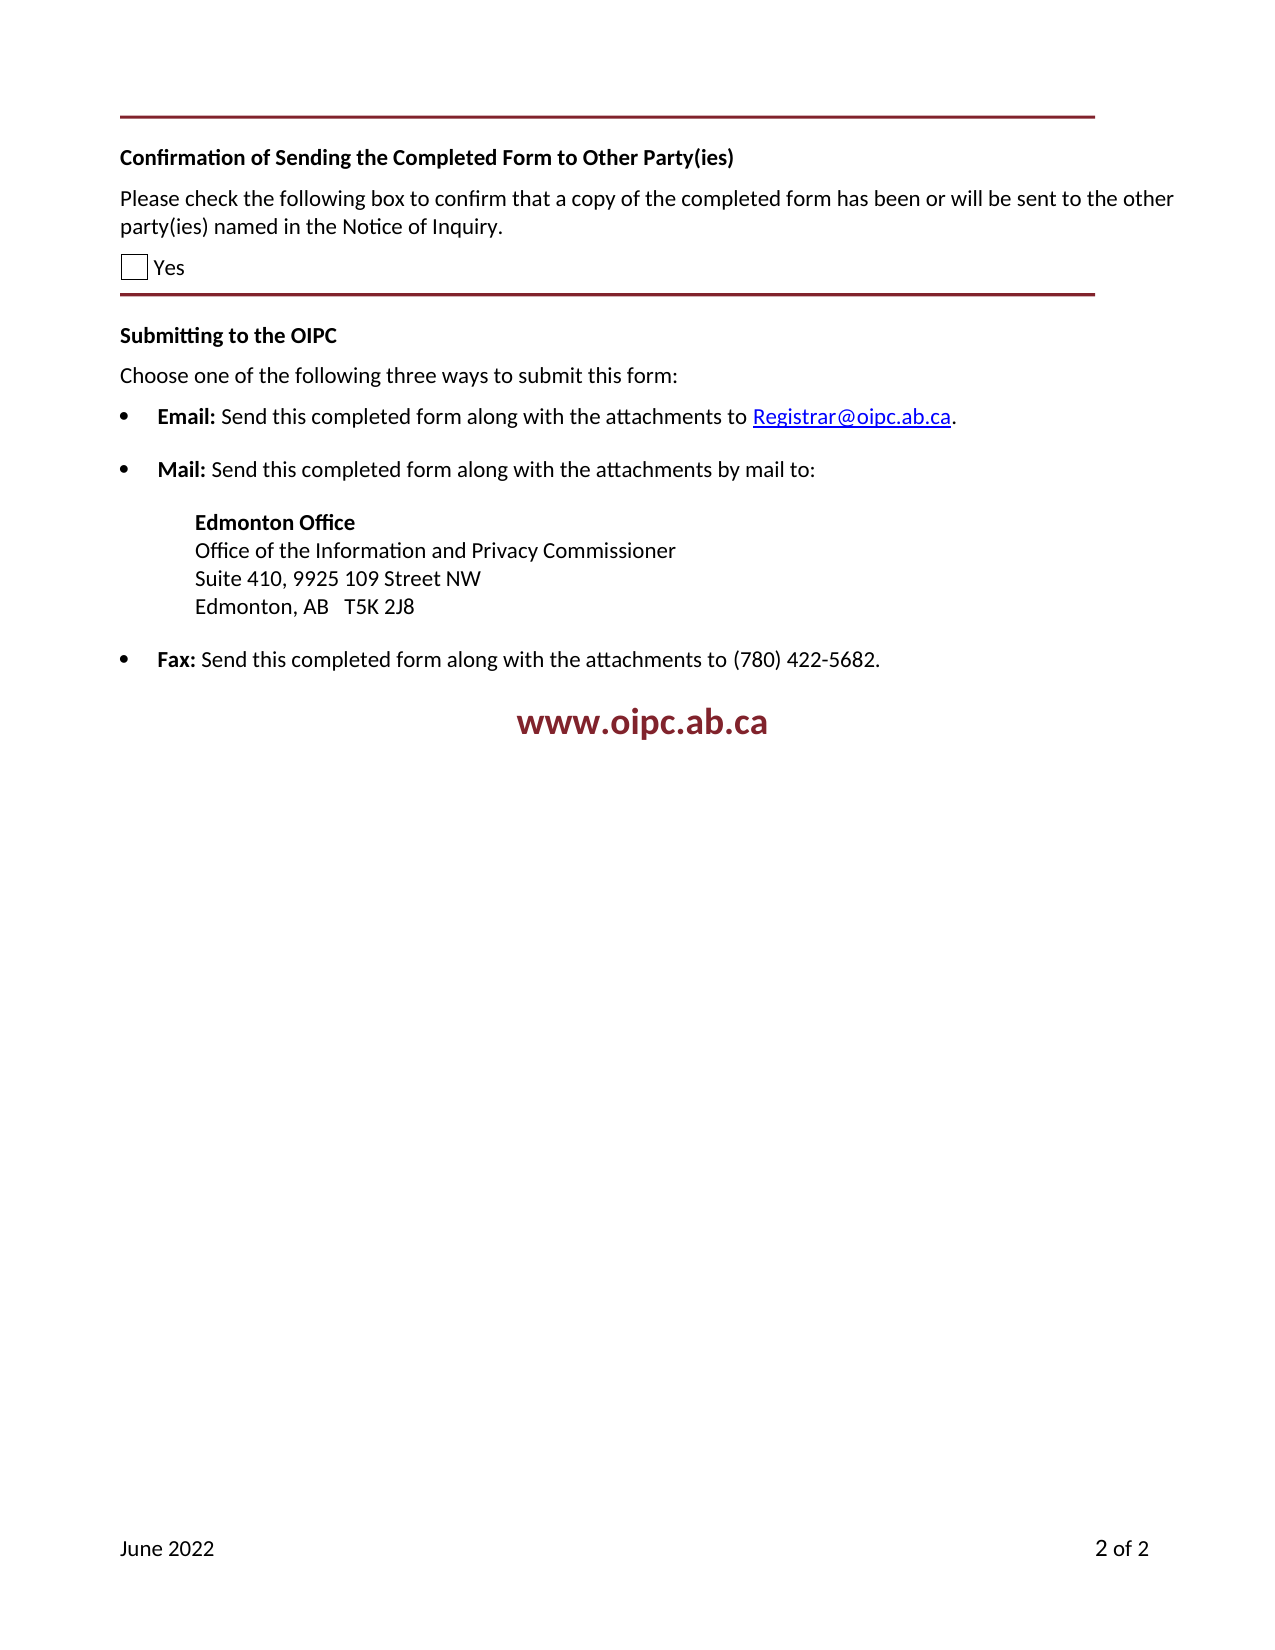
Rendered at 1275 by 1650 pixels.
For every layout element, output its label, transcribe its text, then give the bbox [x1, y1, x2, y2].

text Please check the following box to confirm that a copy of the completed form has been or will be sent to the other party(ies) named in the Notice of Inquiry. [120, 184, 1185, 240]
text Choose one of the following three ways to submit this form: [120, 362, 1185, 390]
list Mail: Send this completed form along with the attachments by mail to: [120, 455, 1185, 483]
list Email: Send this completed form along with the attachments to Registrar@oipc.ab.ca. [120, 402, 1185, 430]
subtitle www.oipc.ab.ca [120, 698, 1165, 744]
text Yes [120, 253, 1185, 281]
list Edmonton Office Office of the Information and Privacy Commissioner Suite 410, 9925 109 Street NW Edmonton, AB T5K 2J8 [195, 508, 1185, 620]
subtitle Confirmation of Sending the Completed Form to Other Party(ies) [120, 116, 1185, 172]
subtitle Submitting to the OIPC [120, 293, 1185, 349]
list Fax: Send this completed form along with the attachments to (780) 422-5682. [120, 645, 1185, 673]
